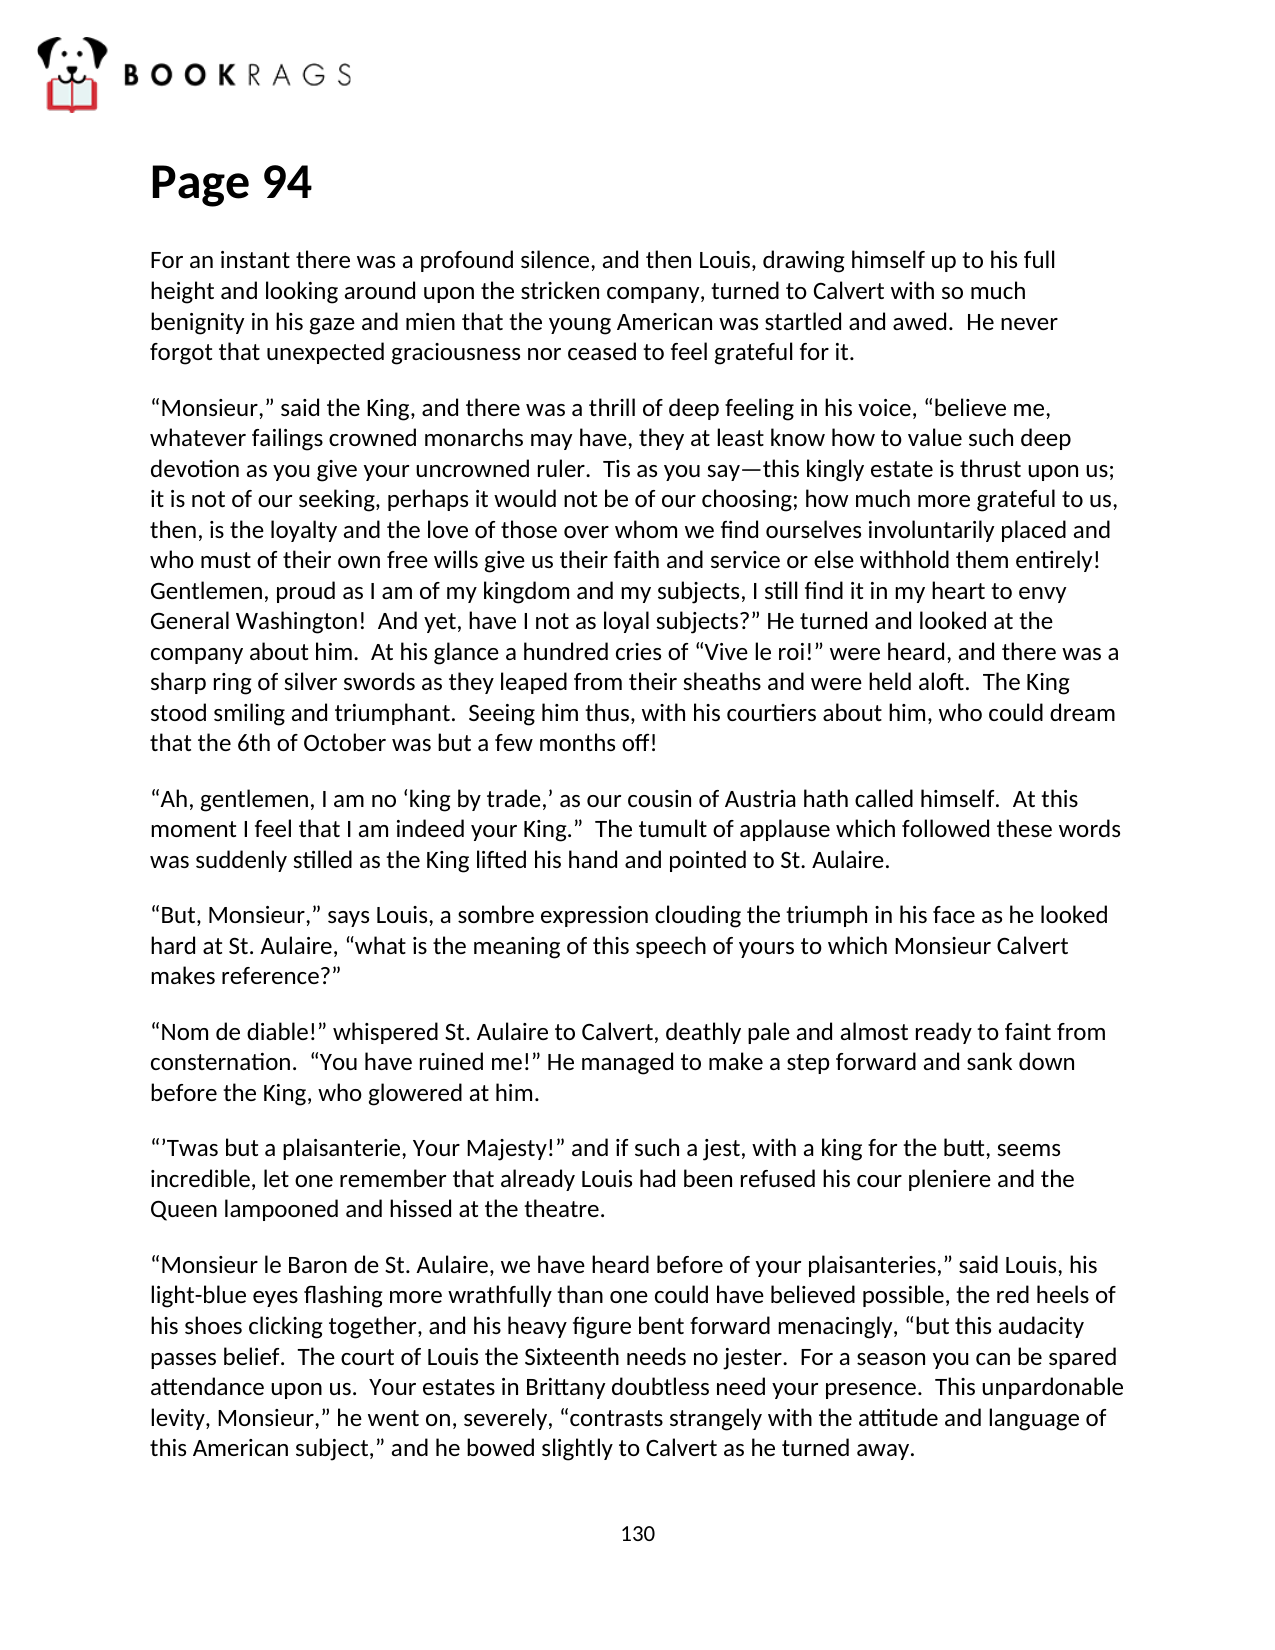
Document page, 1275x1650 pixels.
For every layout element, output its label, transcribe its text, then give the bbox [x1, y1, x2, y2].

text “Nom de diable!” whispered St. Aulaire to Calvert, deathly pale and almost ready to faint from consternation. “You have ruined me!” He managed to make a step forward and sank down before the King, who glowered at him. [150, 1016, 1125, 1108]
text For an instant there was a profound silence, and then Louis, drawing himself up to his full height and looking around upon the stricken company, turned to Calvert with so much benignity in his gaze and mien that the young American was startled and awed. He never forgot that unexpected graciousness nor ceased to feel grateful for it. [150, 244, 1125, 367]
text Page 94 [150, 150, 1125, 211]
text “Ah, gentlemen, I am no ‘king by trade,’ as our cousin of Austria hath called himself. At this moment I feel that I am indeed your King.” The tumult of applause which followed these words was suddenly stilled as the King lifted his hand and pointed to St. Aulaire. [150, 783, 1125, 874]
picture [37, 37, 351, 113]
text “’Twas but a plaisanterie, Your Majesty!” and if such a jest, with a king for the butt, seems incredible, let one remember that already Louis had been refused his cour pleniere and the Queen lampooned and hissed at the theatre. [150, 1133, 1125, 1224]
text “Monsieur,” said the King, and there was a thrill of deep feeling in his voice, “believe me, whatever failings crowned monarchs may have, they at least know how to value such deep devotion as you give your uncrowned ruler. Tis as you say—­this kingly estate is thrust upon us; it is not of our seeking, perhaps it would not be of our choosing; how much more grateful to us, then, is the loyalty and the love of those over whom we find ourselves involuntarily placed and who must of their own free wills give us their faith and service or else withhold them entirely! Gentlemen, proud as I am of my kingdom and my subjects, I still find it in my heart to envy General Washington! And yet, have I not as loyal subjects?” He turned and looked at the company about him. At his glance a hundred cries of “Vive le roi!” were heard, and there was a sharp ring of silver swords as they leaped from their sheaths and were held aloft. The King stood smiling and triumphant. Seeing him thus, with his courtiers about him, who could dream that the 6th of October was but a few months off! [150, 392, 1125, 758]
text “But, Monsieur,” says Louis, a sombre expression clouding the triumph in his face as he looked hard at St. Aulaire, “what is the meaning of this speech of yours to which Monsieur Calvert makes reference?” [150, 899, 1125, 991]
text “Monsieur le Baron de St. Aulaire, we have heard before of your plaisanteries,” said Louis, his light-blue eyes flashing more wrathfully than one could have believed possible, the red heels of his shoes clicking together, and his heavy figure bent forward menacingly, “but this audacity passes belief. The court of Louis the Sixteenth needs no jester. For a season you can be spared attendance upon us. Your estates in Brittany doubtless need your presence. This unpardonable levity, Monsieur,” he went on, severely, “contrasts strangely with the attitude and language of this American subject,” and he bowed slightly to Calvert as he turned away. [150, 1249, 1125, 1463]
